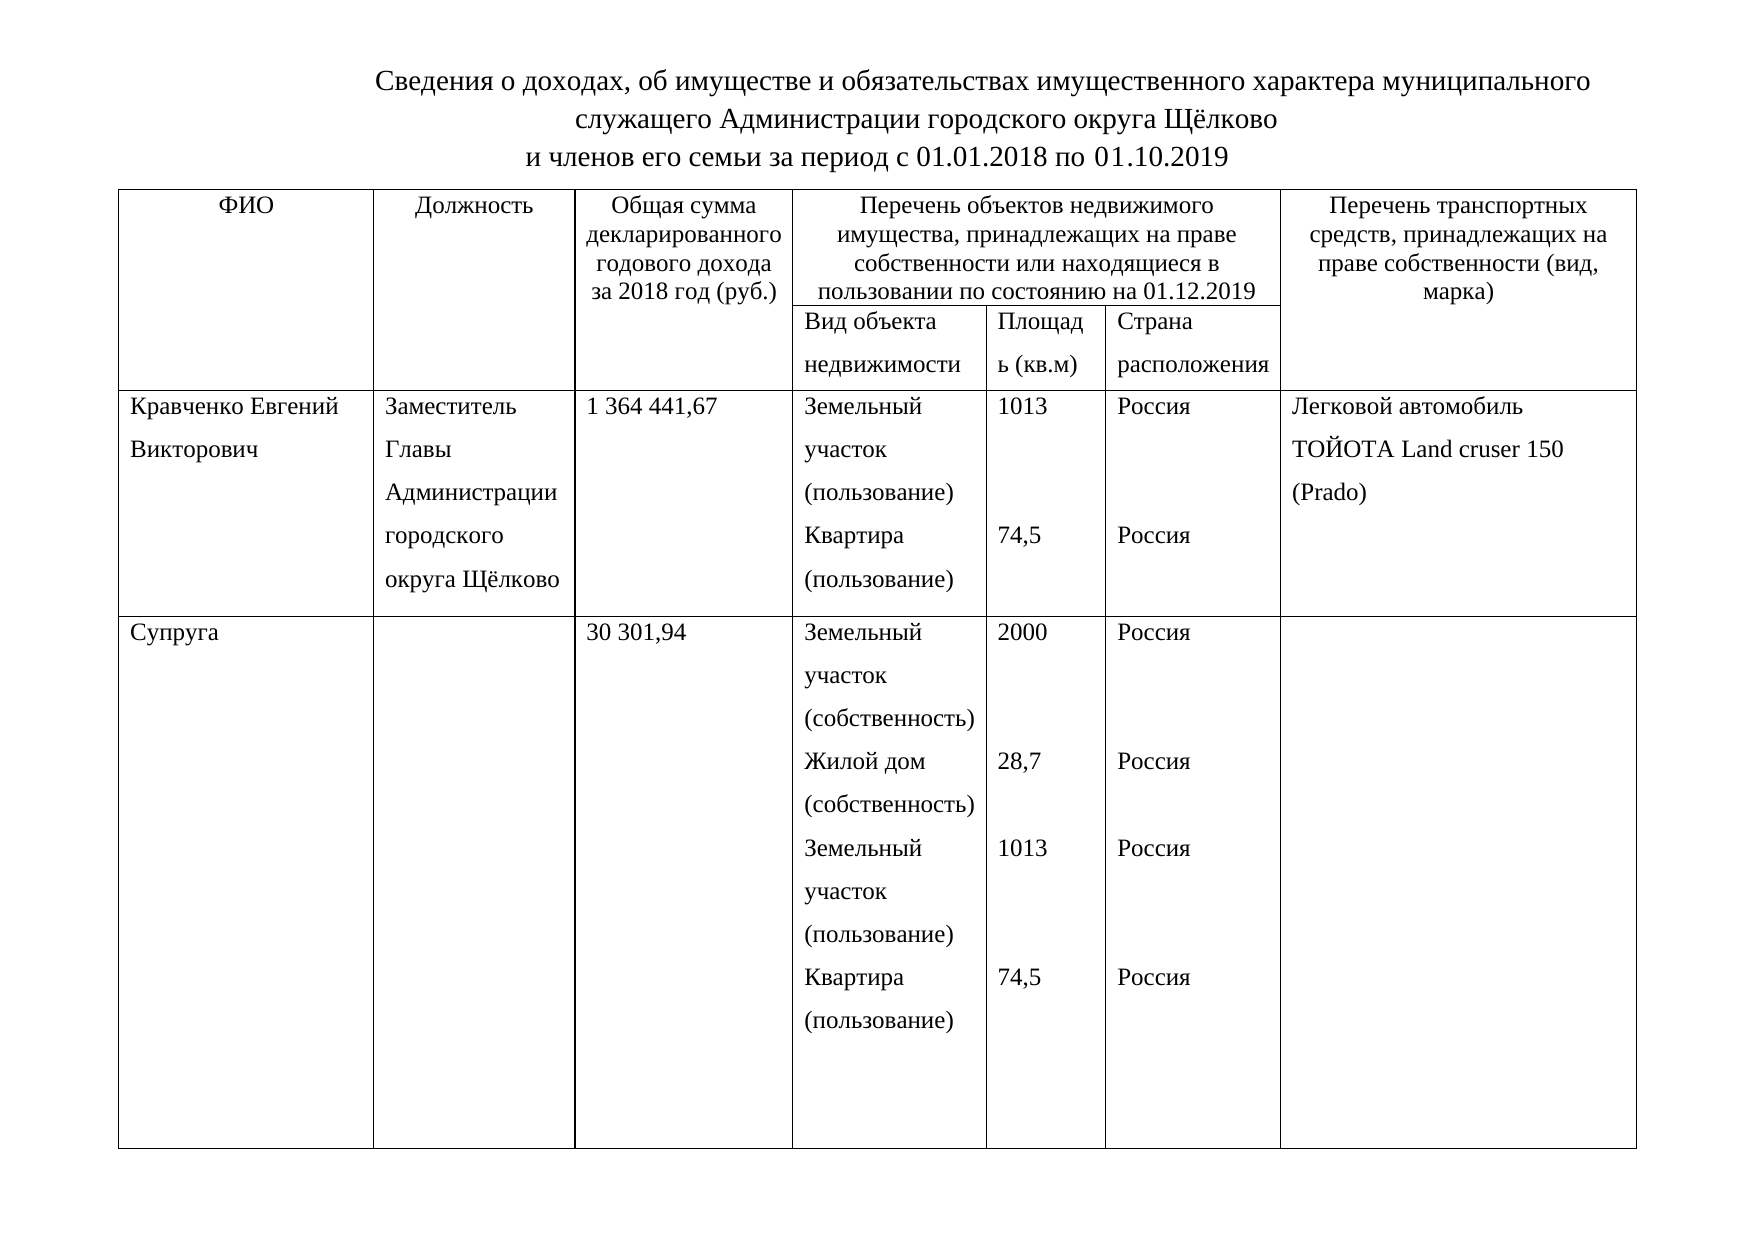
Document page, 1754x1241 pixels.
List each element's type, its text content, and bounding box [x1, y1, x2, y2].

table_header Общая сумма декларированного годового дохода за 2018 год (руб.) [576, 190, 792, 390]
table_cell Супруга [119, 617, 373, 1148]
table_header Перечень объектов недвижимого имущества, принадлежащих на праве собственности или находящиеся в пользовании по состоянию на 01.12.2019 [793, 190, 1280, 305]
table_cell Заместитель Главы Администрации городского округа Щёлково [374, 391, 574, 616]
text Сведения о доходах, об имуществе и обязательствах имущественного характера муниципального служащего Администрации городского округа Щёлково [217, 63, 1636, 134]
table_cell 1013 74,5 [987, 391, 1105, 616]
table_cell Кравченко Евгений Викторович [119, 391, 373, 616]
table_cell Земельный участок (пользование) Квартира (пользование) [793, 391, 986, 616]
table_cell Площадь (кв.м) [987, 306, 1105, 390]
table_header ФИО [119, 190, 373, 390]
table_header Должность [374, 190, 574, 390]
table_cell Земельный участок (собственность) Жилой дом (собственность) Земельный участок (пользование) Квартира (пользование) [793, 617, 986, 1148]
table_cell Россия Россия [1106, 391, 1280, 616]
table_header Перечень транспортных средств, принадлежащих на праве собственности (вид, марка) [1281, 190, 1636, 390]
table_cell Страна расположения [1106, 306, 1280, 390]
table_cell 2000 28,7 1013 74,5 [987, 617, 1105, 1148]
table_cell Легковой автомобиль ТОЙОТА Land cruser 150 (Prado) [1281, 391, 1636, 616]
table_cell [374, 617, 574, 1148]
table_cell Вид объекта недвижимости [793, 306, 986, 390]
table_cell Россия Россия Россия Россия [1106, 617, 1280, 1148]
table_cell 30 301,94 [576, 617, 792, 1148]
text и членов его семьи за период с 01.01.2018 по 01.10.2019 [118, 139, 1636, 172]
table_cell [1281, 617, 1636, 1148]
table_cell 1 364 441,67 [576, 391, 792, 616]
